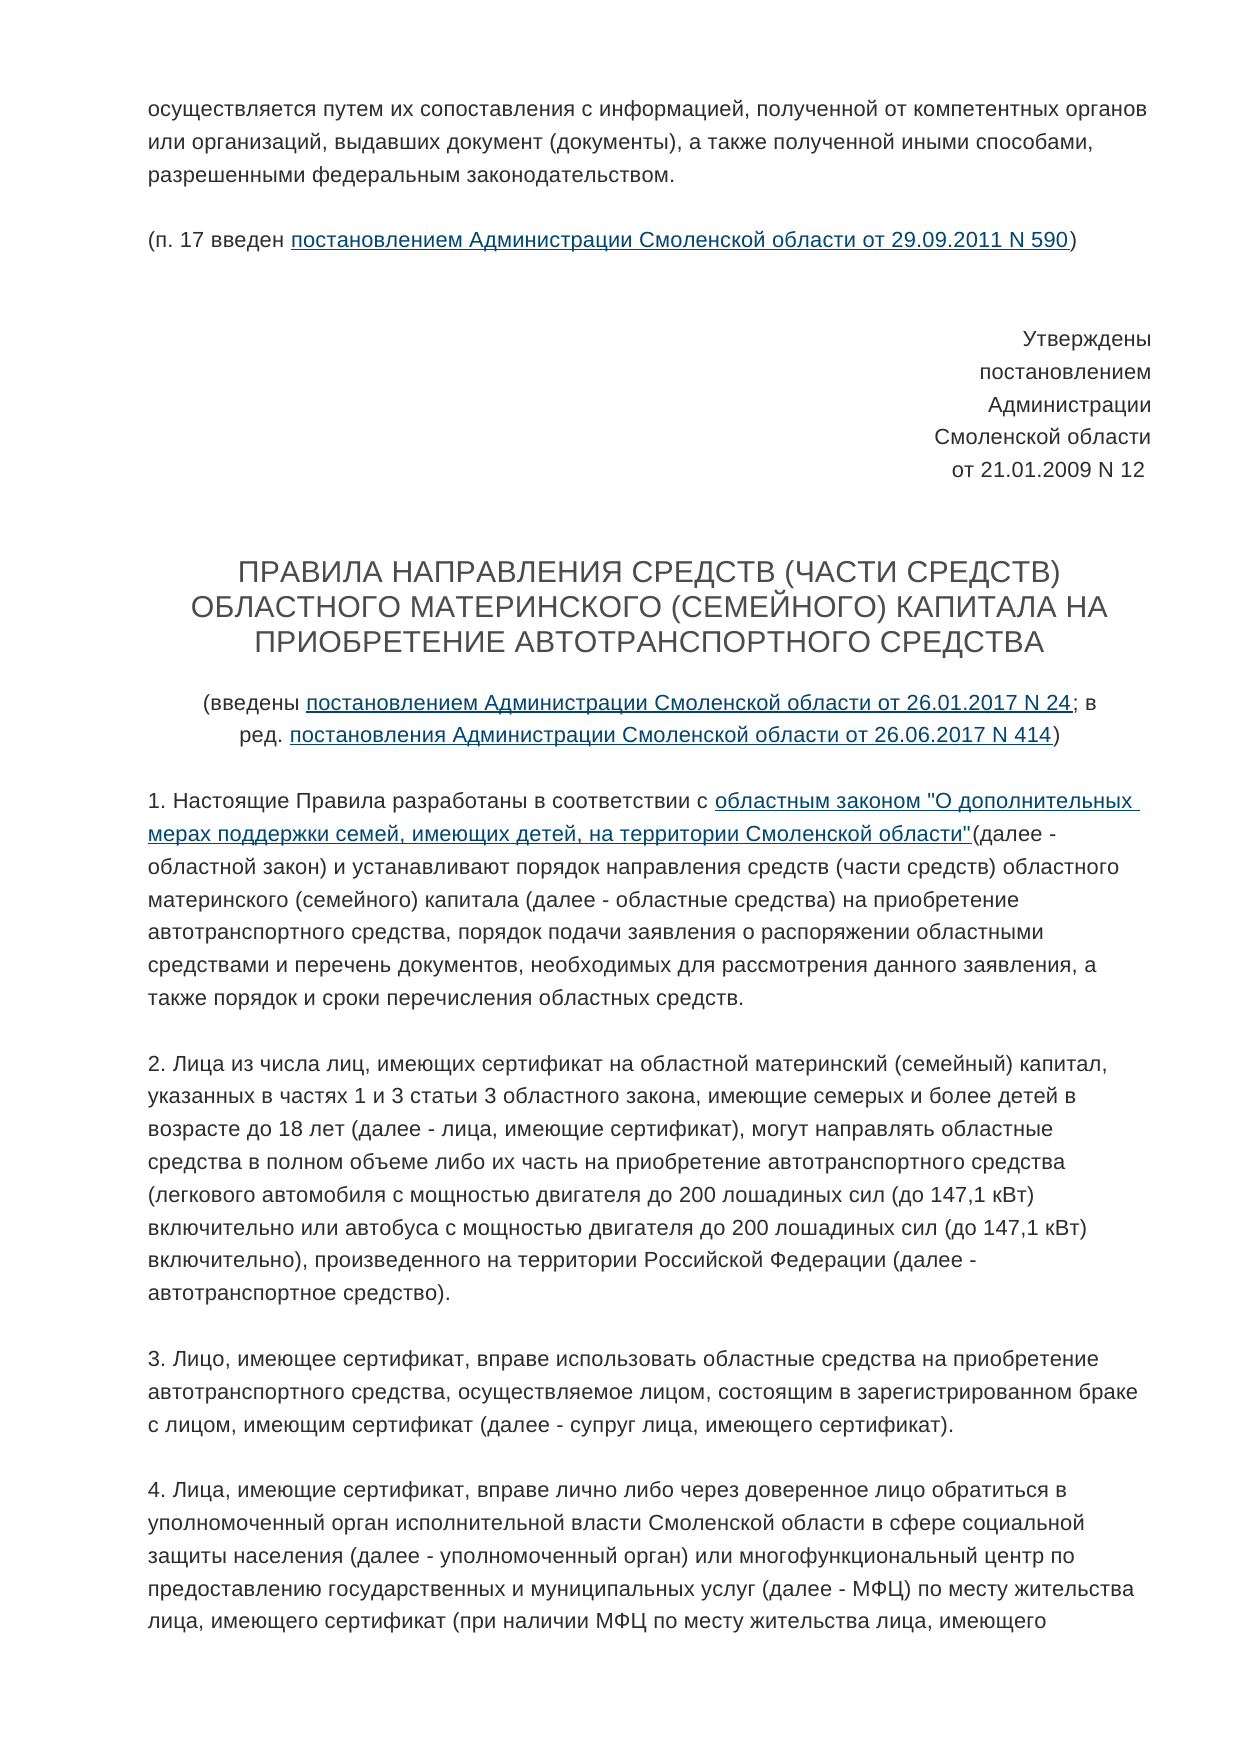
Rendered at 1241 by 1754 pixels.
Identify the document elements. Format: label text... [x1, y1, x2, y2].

text ПРАВИЛА НАПРАВЛЕНИЯ СРЕДСТВ (ЧАСТИ СРЕДСТВ) ОБЛАСТНОГО МАТЕРИНСКОГО (СЕМЕЙНОГО) КАПИТАЛА НА ПРИОБРЕТЕНИЕ АВТОТРАНСПОРТНОГО СРЕДСТВА [148, 554, 1152, 658]
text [148, 748, 1152, 1633]
text Утверждены постановлением Администрации Смоленской области от 21.01.2009 N 12 [148, 253, 1152, 515]
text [148, 88, 1152, 253]
text (введены постановлением Администрации Смоленской области от 26.01.2017 N 24; в ред. постановления Администрации Смоленской области от 26.06.2017 N 414) [148, 682, 1152, 748]
